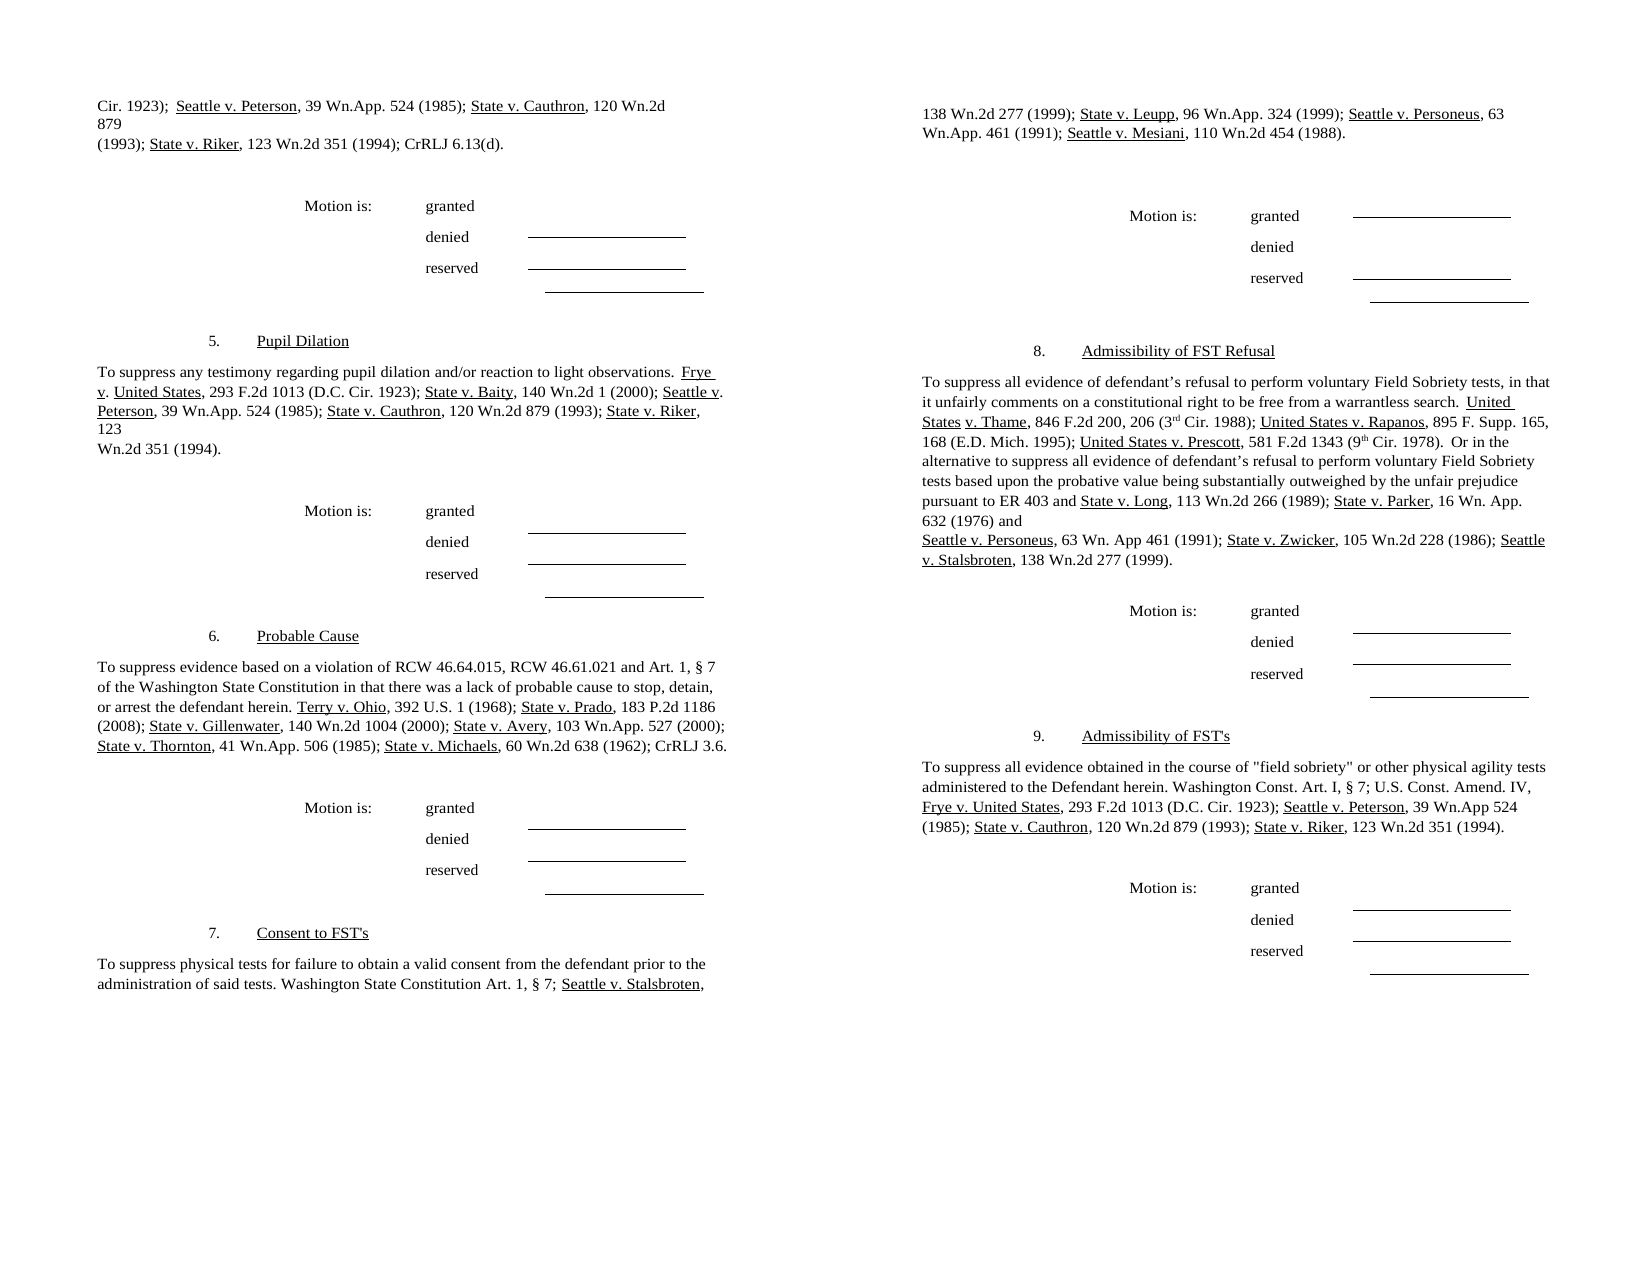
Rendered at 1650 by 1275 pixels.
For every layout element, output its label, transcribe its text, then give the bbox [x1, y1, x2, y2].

text Cir. 1923); Seattle v. Peterson, 39 Wn.App. 524 (1985); State v. Cauthron, 120 Wn.2d 879 [97, 97, 692, 133]
text (1985); State v. Cauthron, 120 Wn.2d 879 (1993); State v. Riker, 123 Wn.2d 351 (1994). [922, 817, 1564, 835]
text Motion is: granted denied reserved [304, 502, 481, 583]
list Probable Cause [208, 627, 730, 645]
list Consent to FST's [208, 923, 730, 941]
text (1993); State v. Riker, 123 Wn.2d 351 (1994); CrRLJ 6.13(d). [97, 135, 692, 153]
text To suppress physical tests for failure to obtain a valid consent from the defendant prior to the administration of said tests. Washington State Constitution Art. 1, § 7; Seattle v. Stalsbroten, [97, 954, 711, 993]
text Motion is: granted denied reserved [1129, 879, 1306, 959]
text Motion is: granted denied reserved [1129, 602, 1306, 683]
text To suppress any testimony regarding pupil dilation and/or reaction to light observations. Frye v. United States, 293 F.2d 1013 (D.C. Cir. 1923); State v. Baity, 140 Wn.2d 1 (2000); Seattle v. [97, 363, 726, 400]
text State v. Thornton, 41 Wn.App. 506 (1985); State v. Michaels, 60 Wn.2d 638 (1962); CrRLJ 3.6. [97, 737, 730, 754]
text Motion is: granted denied reserved [304, 196, 481, 277]
text To suppress all evidence of defendant’s refusal to perform voluntary Field Sobriety tests, in that it unfairly comments on a constitutional right to be free from a warrantless search. United States v. Thame, 846 F.2d 200, 206 (3rd Cir. 1988); United States v. Rapanos, 895 F. Supp. 165, 168 (E.D. Mich. 1995); United States v. Prescott, 581 F.2d 1343 (9th Cir. 1978). Or in the alternative to suppress all evidence of defendant’s refusal to perform voluntary Field Sobriety tests based upon the probative value being substantially outweighed by the unfair prejudice pursuant to ER 403 and State v. Long, 113 Wn.2d 266 (1989); State v. Parker, 16 Wn. App. 632 (1976) and [922, 373, 1550, 529]
list Pupil Dilation [208, 332, 726, 350]
text To suppress all evidence obtained in the course of "field sobriety" or other physical agility tests administered to the Defendant herein. Washington Const. Art. I, § 7; U.S. Const. Amend. IV, Frye v. United States, 293 F.2d 1013 (D.C. Cir. 1923); Seattle v. Peterson, 39 Wn.App 524 [922, 758, 1547, 815]
text Motion is: granted denied reserved [304, 798, 481, 879]
list Admissibility of FST's [1033, 727, 1564, 745]
text Seattle v. Personeus, 63 Wn. App 461 (1991); State v. Zwicker, 105 Wn.2d 228 (1986); Seattle [922, 531, 1564, 549]
text Peterson, 39 Wn.App. 524 (1985); State v. Cauthron, 120 Wn.2d 879 (1993); State v. Riker, 123 [97, 402, 726, 438]
text 8. Admissibility of FST Refusal [1033, 342, 1564, 360]
text v. Stalsbroten, 138 Wn.2d 277 (1999). [922, 551, 1564, 569]
text 138 Wn.2d 277 (1999); State v. Leupp, 96 Wn.App. 324 (1999); Seattle v. Personeus, 63 [922, 104, 1564, 122]
text Wn.2d 351 (1994). [97, 440, 726, 458]
text Wn.App. 461 (1991); Seattle v. Mesiani, 110 Wn.2d 454 (1988). [922, 124, 1564, 142]
text Motion is: granted denied reserved [1129, 207, 1306, 287]
text To suppress evidence based on a violation of RCW 46.64.015, RCW 46.61.021 and Art. 1, § 7 of the Washington State Constitution in that there was a lack of probable cause to stop, detain, or arrest the defendant herein. Terry v. Ohio, 392 U.S. 1 (1968); State v. Prado, 183 P.2d 1186 (2008); State v. Gillenwater, 140 Wn.2d 1004 (2000); State v. Avery, 103 Wn.App. 527 (2000); [97, 658, 730, 735]
